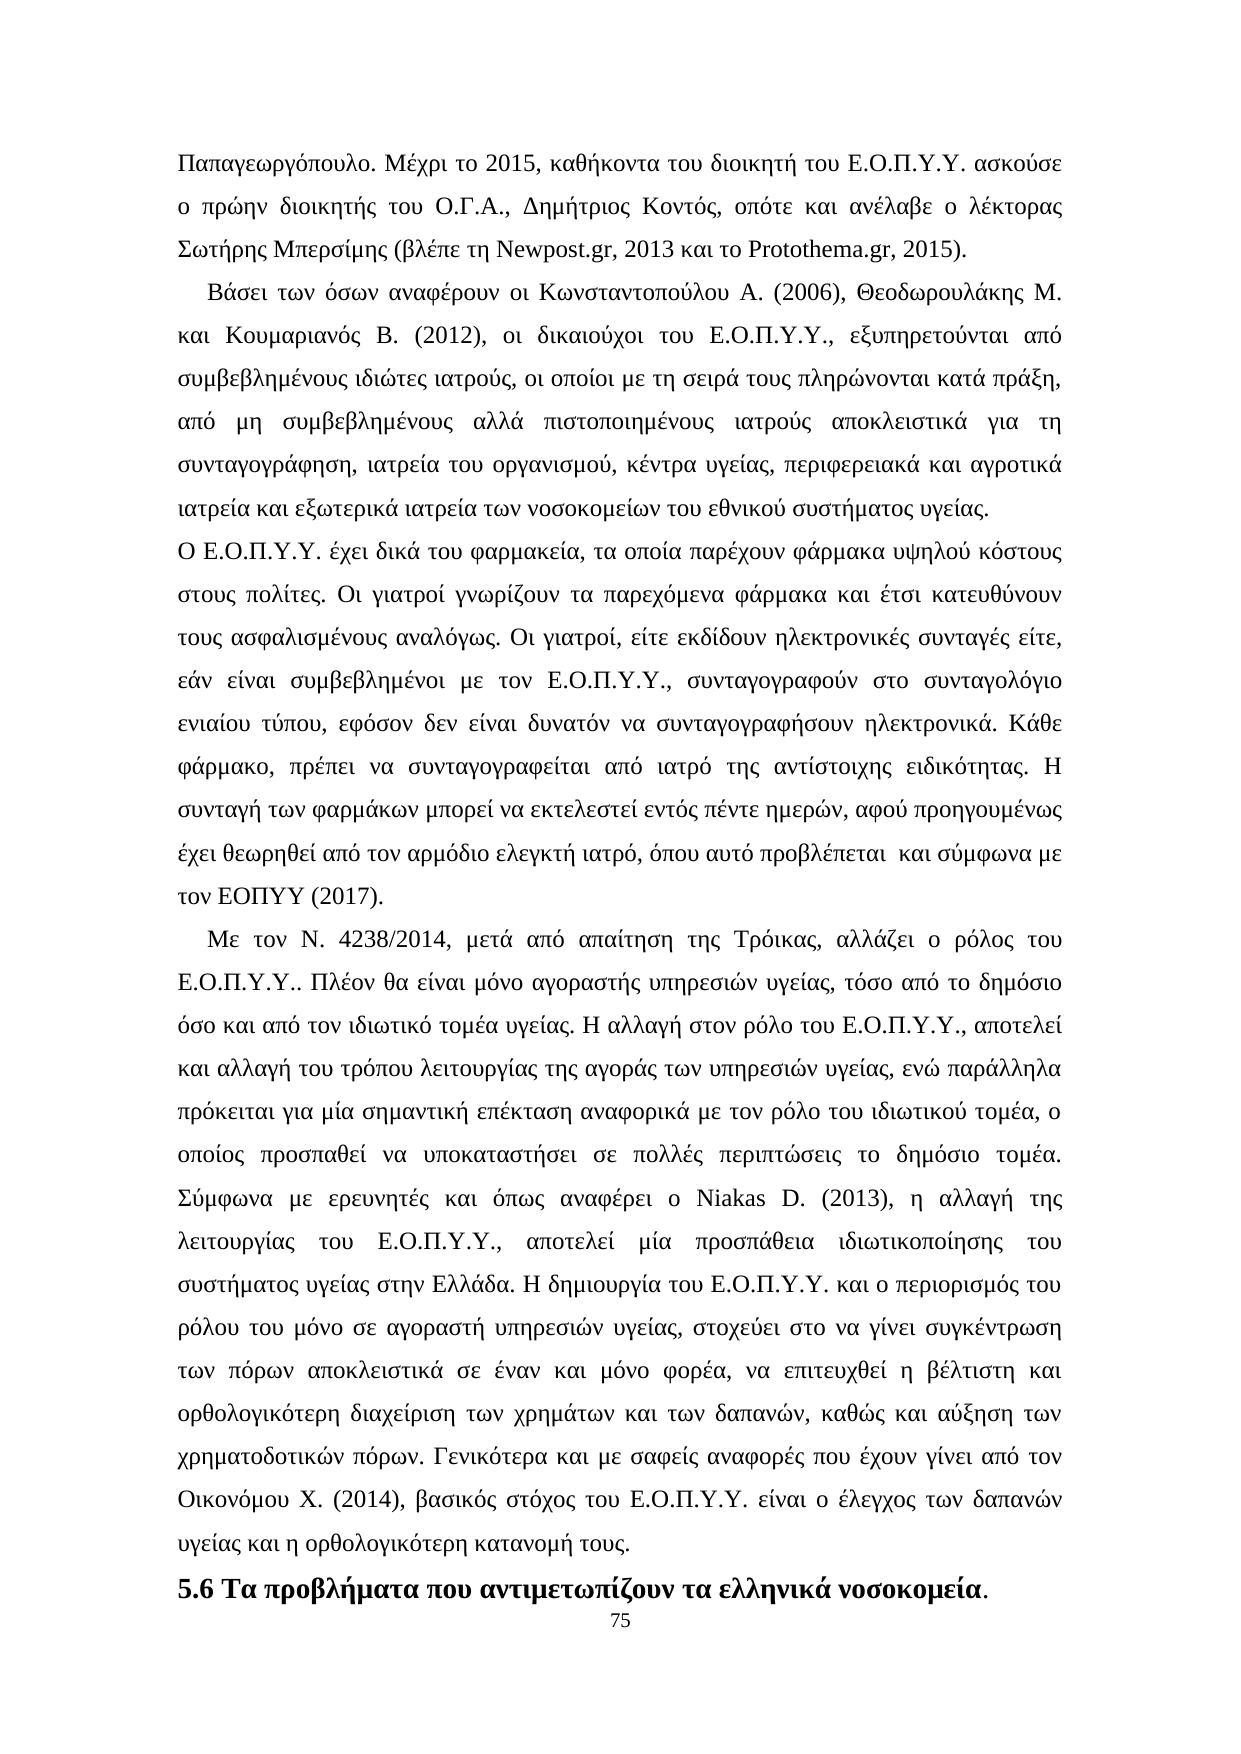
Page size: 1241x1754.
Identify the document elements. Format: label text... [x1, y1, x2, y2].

text Με τον Ν. 4238/2014, μετά από απαίτηση της Τρόικας, αλλάζει ο ρόλος του Ε.Ο.Π.Υ.Υ.. Πλέον θα είναι μόνο αγοραστής υπηρεσιών υγείας, τόσο από το δημόσιο όσο και από τον ιδιωτικό τομέα υγείας. Η αλλαγή στον ρόλο του Ε.Ο.Π.Υ.Υ., αποτελεί και αλλαγή του τρόπου λειτουργίας της αγοράς των υπηρεσιών υγείας, ενώ παράλληλα πρόκειται για μία σημαντική επέκταση αναφορικά με τον ρόλο του ιδιωτικού τομέα, ο οποίος προσπαθεί να υποκαταστήσει σε πολλές περιπτώσεις το δημόσιο τομέα. Σύμφωνα με ερευνητές και όπως αναφέρει ο Niakas D. (2013), η αλλαγή της λειτουργίας του Ε.Ο.Π.Υ.Υ., αποτελεί μία προσπάθεια ιδιωτικοποίησης του συστήματος υγείας στην Ελλάδα. Η δημιουργία του Ε.Ο.Π.Υ.Υ. και ο περιορισμός του ρόλου του μόνο σε αγοραστή υπηρεσιών υγείας, στοχεύει στο να γίνει συγκέντρωση των πόρων αποκλειστικά σε έναν και μόνο φορέα, να επιτευχθεί η βέλτιστη και ορθολογικότερη διαχείριση των χρημάτων και των δαπανών, καθώς και αύξηση των χρηματοδοτικών πόρων. Γενικότερα και με σαφείς αναφορές που έχουν γίνει από τον Οικονόμου Χ. (2014), βασικός στόχος του Ε.Ο.Π.Υ.Υ. είναι ο έλεγχος των δαπανών υγείας και η ορθολογικότερη κατανομή τους. [177, 924, 1063, 1556]
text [177, 148, 1063, 263]
text 5.6 Τα προβλήµατα που αντιμετωπίζουν τα ελληνικά νοσοκομεία. [177, 1571, 1063, 1604]
text Βάσει των όσων αναφέρουν οι Κωνσταντοπούλου Α. (2006), Θεοδωρουλάκης Μ. και Κουμαριανός Β. (2012), οι δικαιούχοι του Ε.Ο.Π.Υ.Υ., εξυπηρετούνται από συμβεβλημένους ιδιώτες ιατρούς, οι οποίοι με τη σειρά τους πληρώνονται κατά πράξη, από μη συμβεβλημένους αλλά πιστοποιημένους ιατρούς αποκλειστικά για τη συνταγογράφηση, ιατρεία του οργανισμού, κέντρα υγείας, περιφερειακά και αγροτικά ιατρεία και εξωτερικά ιατρεία των νοσοκομείων του εθνικού συστήματος υγείας. [177, 277, 1063, 521]
text Ο Ε.Ο.Π.Υ.Υ. έχει δικά του φαρμακεία, τα οποία παρέχουν φάρμακα υψηλού κόστους στους πολίτες. Οι γιατροί γνωρίζουν τα παρεχόμενα φάρμακα και έτσι κατευθύνουν τους ασφαλισμένους αναλόγως. Οι γιατροί, είτε εκδίδουν ηλεκτρονικές συνταγές είτε, εάν είναι συμβεβλημένοι με τον Ε.Ο.Π.Υ.Υ., συνταγογραφούν στο συνταγολόγιο ενιαίου τύπου, εφόσον δεν είναι δυνατόν να συνταγογραφήσουν ηλεκτρονικά. Κάθε φάρμακο, πρέπει να συνταγογραφείται από ιατρό της αντίστοιχης ειδικότητας. Η συνταγή των φαρμάκων μπορεί να εκτελεστεί εντός πέντε ημερών, αφού προηγουμένως έχει θεωρηθεί από τον αρμόδιο ελεγκτή ιατρό, όπου αυτό προβλέπεται και σύμφωνα με τον ΕΟΠΥΥ (2017). [177, 536, 1063, 909]
